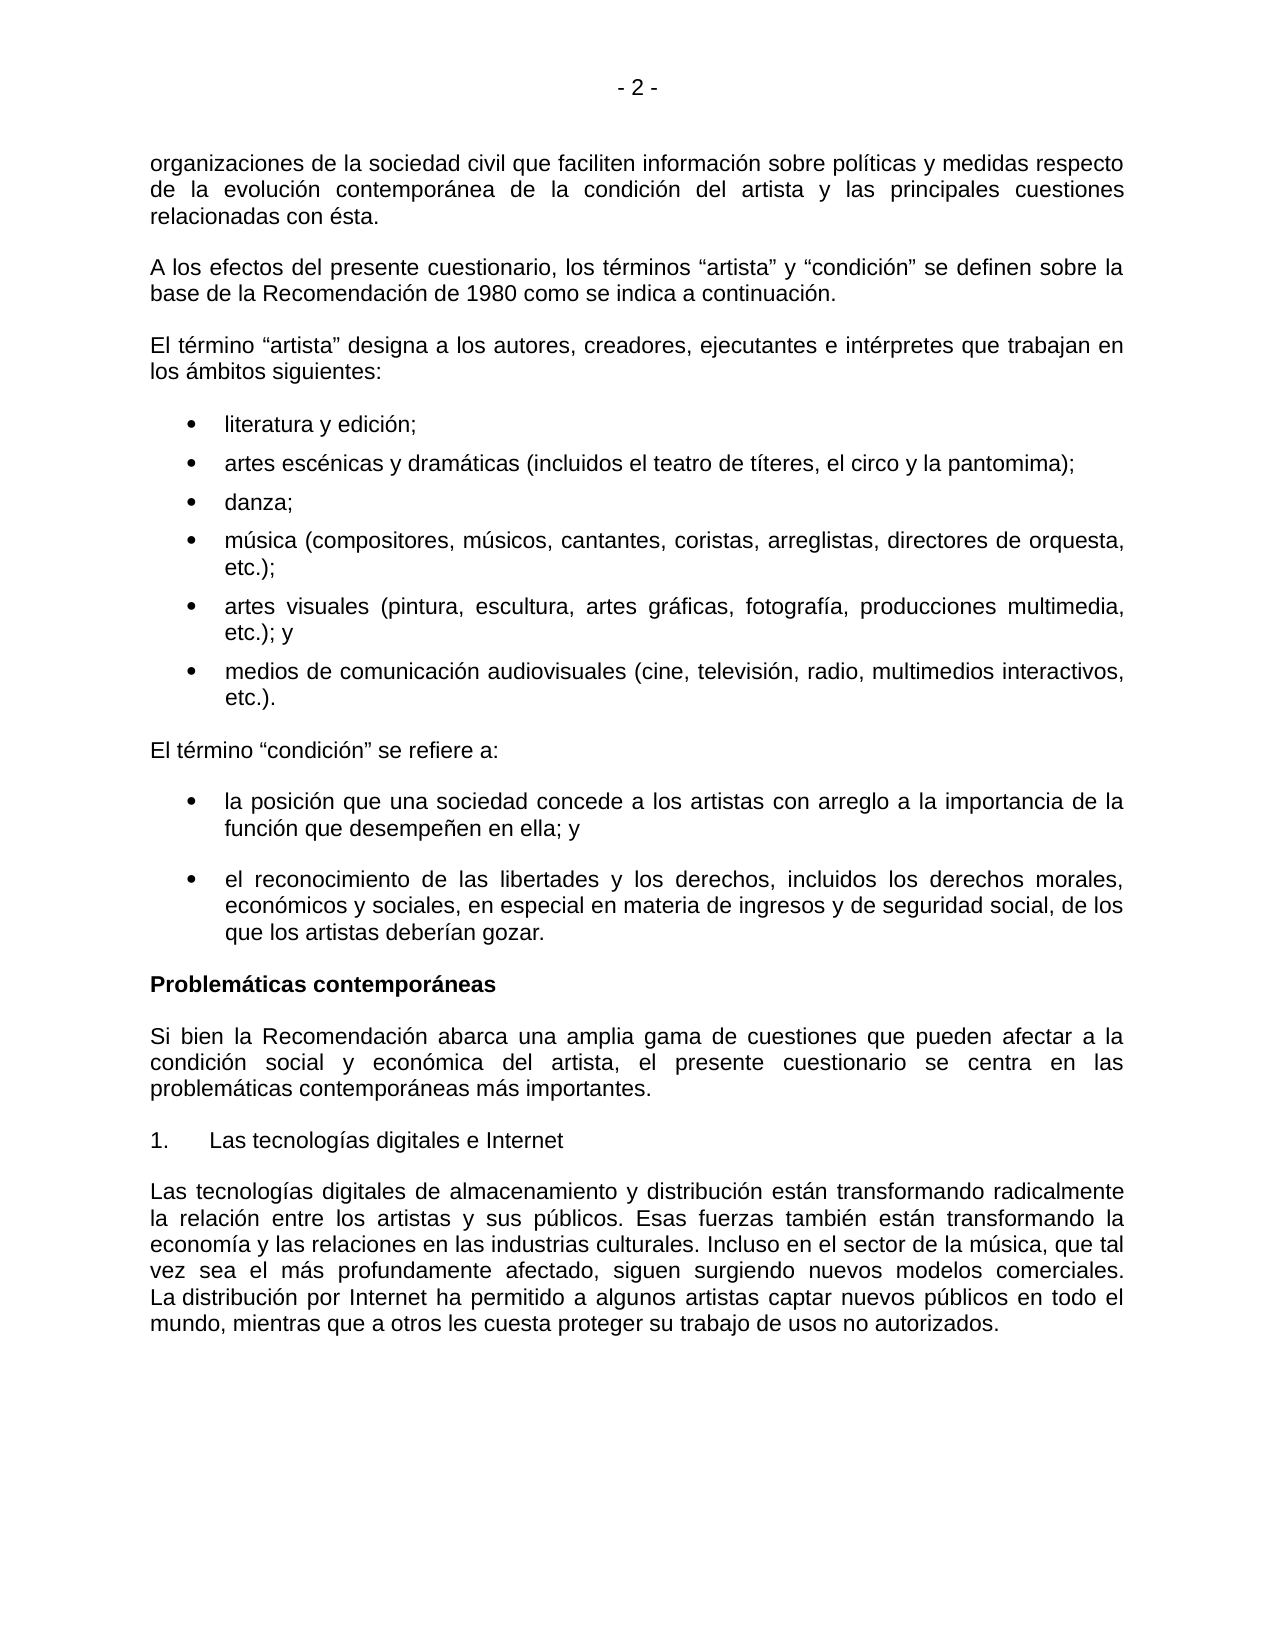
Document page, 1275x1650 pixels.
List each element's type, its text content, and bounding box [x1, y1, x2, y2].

list artes escénicas y dramáticas (incluidos el teatro de títeres, el circo y la pantomima); [187, 450, 1125, 476]
text El término “condición” se refiere a: [150, 737, 1125, 763]
text 1. Las tecnologías digitales e Internet [150, 1127, 1125, 1153]
list danza; [187, 488, 1125, 515]
text Las tecnologías digitales de almacenamiento y distribución están transformando radicalmente la relación entre los artistas y sus públicos. Esas fuerzas también están transformando la economía y las relaciones en las industrias culturales. Incluso en el sector de la música, que tal vez sea el más profundamente afectado, siguen surgiendo nuevos modelos comerciales. La distribución por Internet ha permitido a algunos artistas captar nuevos públicos en todo el mundo, mientras que a otros les cuesta proteger su trabajo de usos no autorizados. [150, 1178, 1125, 1336]
text A los efectos del presente cuestionario, los términos “artista” y “condición” se definen sobre la base de la Recomendación de 1980 como se indica a continuación. [150, 254, 1125, 307]
list artes visuales (pintura, escultura, artes gráficas, fotografía, producciones multimedia, etc.); y [187, 593, 1125, 645]
list la posición que una sociedad concede a los artistas con arreglo a la importancia de la función que desempeñen en ella; y [187, 788, 1125, 841]
text Si bien la Recomendación abarca una amplia gama de cuestiones que pueden afectar a la condición social y económica del artista, el presente cuestionario se centra en las problemáticas contemporáneas más importantes. [150, 1023, 1125, 1102]
text El término “artista” designa a los autores, creadores, ejecutantes e intérpretes que trabajan en los ámbitos siguientes: [150, 332, 1125, 384]
text Problemáticas contemporáneas [150, 971, 1125, 998]
list literatura y edición; [187, 411, 1125, 437]
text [150, 150, 1125, 229]
list medios de comunicación audiovisuales (cine, televisión, radio, multimedios interactivos, etc.). [187, 658, 1125, 711]
list el reconocimiento de las libertades y los derechos, incluidos los derechos morales, económicos y sociales, en especial en materia de ingresos y de seguridad social, de los que los artistas deberían gozar. [187, 866, 1125, 945]
list música (compositores, músicos, cantantes, coristas, arreglistas, directores de orquesta, etc.); [187, 527, 1125, 580]
